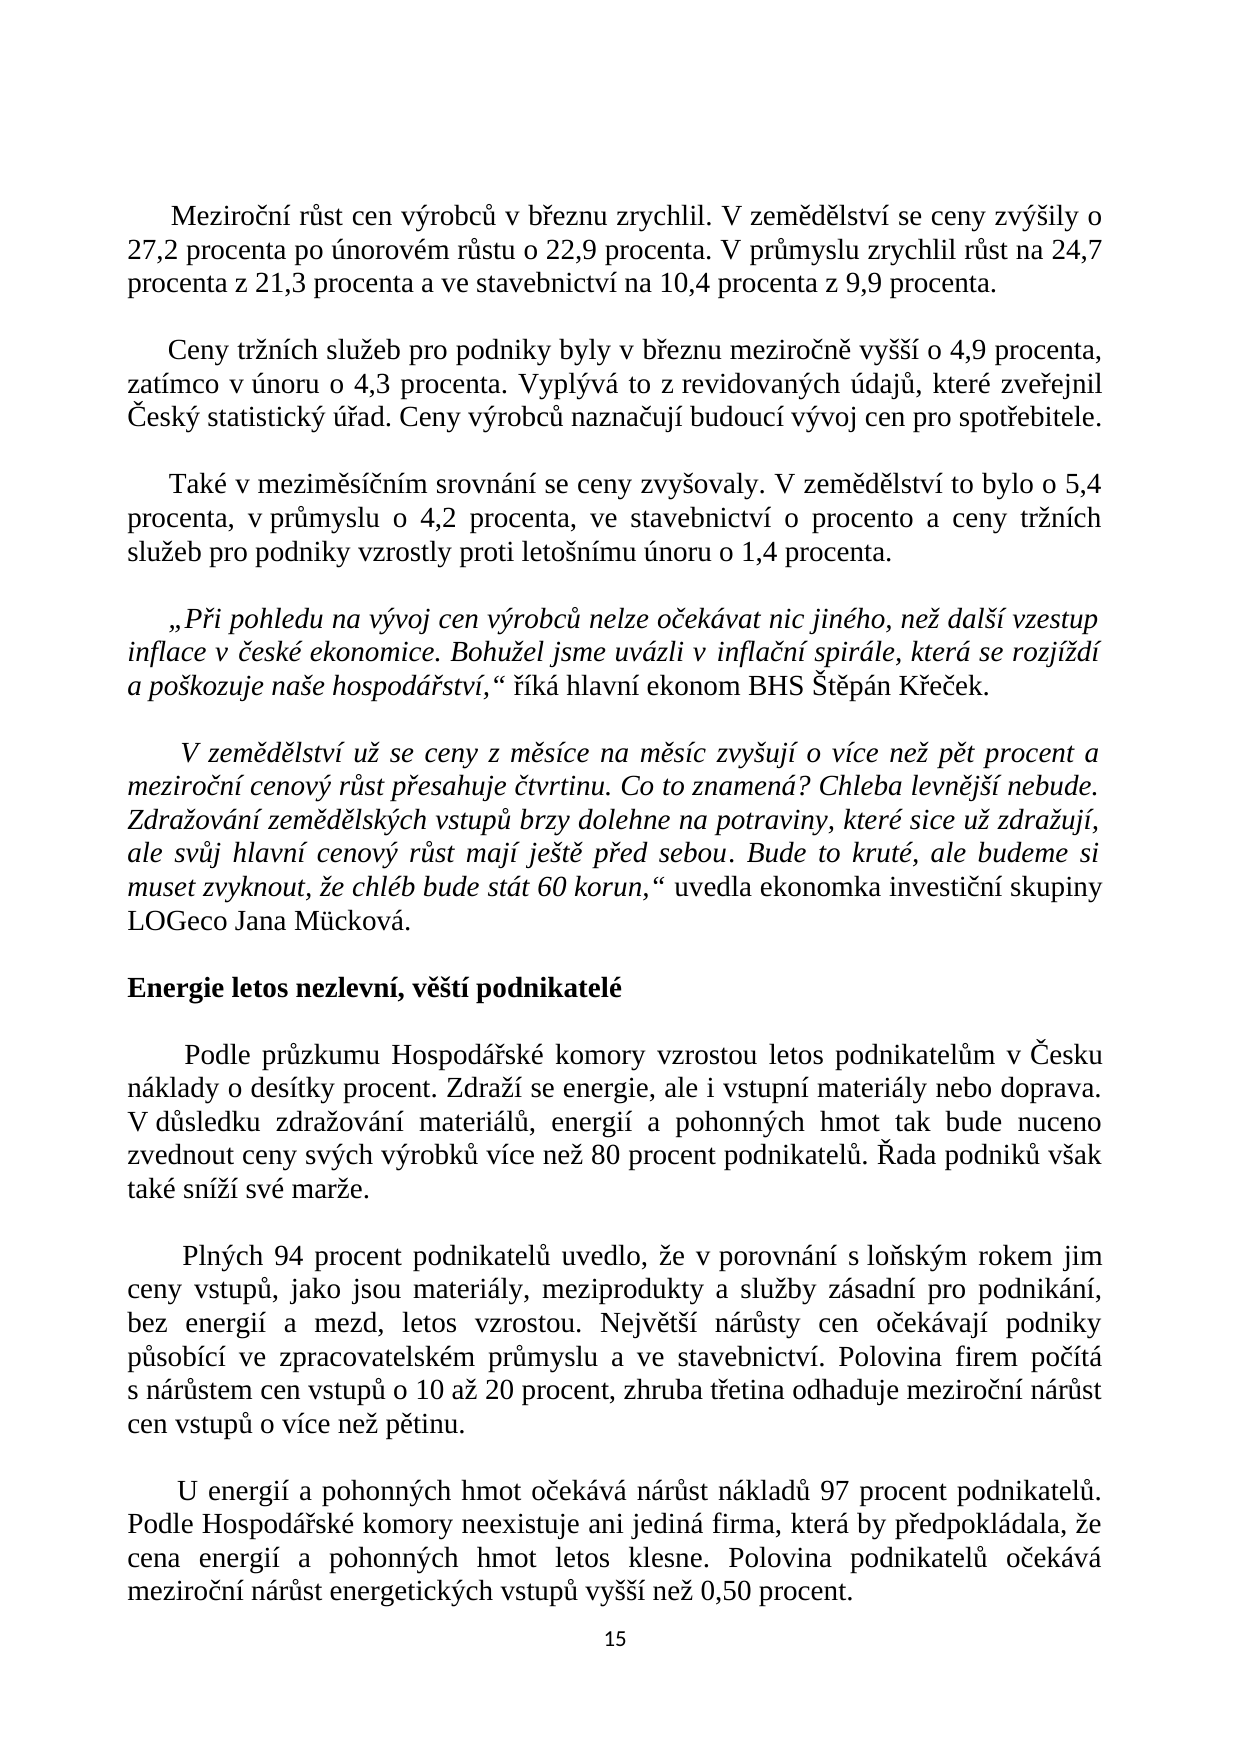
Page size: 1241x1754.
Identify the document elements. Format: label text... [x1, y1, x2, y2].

text „Při pohledu na vývoj cen výrobců nelze očekávat nic jiného, než další vzestup inflace v české ekonomice. Bohužel jsme uvázli v inflační spirále, která se rozjíždí a poškozuje naše hospodářství,“ říká hlavní ekonom BHS Štěpán Křeček. [127, 601, 1103, 701]
text Podle průzkumu Hospodářské komory vzrostou letos podnikatelům v Česku náklady o desítky procent. Zdraží se energie, ale i vstupní materiály nebo doprava. V důsledku zdražování materiálů, energií a pohonných hmot tak bude nuceno zvednout ceny svých výrobků více než 80 procent podnikatelů. Řada podniků však také sníží své marže. [127, 1037, 1103, 1204]
text Plných 94 procent podnikatelů uvedlo, že v porovnání s loňským rokem jim ceny vstupů, jako jsou materiály, meziprodukty a služby zásadní pro podnikání, bez energií a mezd, letos vzrostou. Největší nárůsty cen očekávají podniky působící ve zpracovatelském průmyslu a ve stavebnictví. Polovina firem počítá s nárůstem cen vstupů o 10 až 20 procent, zhruba třetina odhaduje meziroční nárůst cen vstupů o více než pětinu. [127, 1238, 1103, 1439]
text Také v meziměsíčním srovnání se ceny zvyšovaly. V zemědělství to bylo o 5,4 procenta, v průmyslu o 4,2 procenta, ve stavebnictví o procento a ceny tržních služeb pro podniky vzrostly proti letošnímu únoru o 1,4 procenta. [127, 467, 1103, 567]
text Meziroční růst cen výrobců v březnu zrychlil. V zemědělství se ceny zvýšily o 27,2 procenta po únorovém růstu o 22,9 procenta. V průmyslu zrychlil růst na 24,7 procenta z 21,3 procenta a ve stavebnictví na 10,4 procenta z 9,9 procenta. [127, 198, 1103, 299]
text Energie letos nezlevní, věští podnikatelé [127, 970, 1103, 1003]
text Ceny tržních služeb pro podniky byly v březnu meziročně vyšší o 4,9 procenta, zatímco v únoru o 4,3 procenta. Vyplývá to z revidovaných údajů, které zveřejnil Český statistický úřad. Ceny výrobců naznačují budoucí vývoj cen pro spotřebitele. [127, 332, 1103, 433]
text U energií a pohonných hmot očekává nárůst nákladů 97 procent podnikatelů. Podle Hospodářské komory neexistuje ani jediná firma, která by předpokládala, že cena energií a pohonných hmot letos klesne. Polovina podnikatelů očekává meziroční nárůst energetických vstupů vyšší než 0,50 procent. [127, 1473, 1103, 1607]
text V zemědělství už se ceny z měsíce na měsíc zvyšují o více než pět procent a meziroční cenový růst přesahuje čtvrtinu. Co to znamená? Chleba levnější nebude. Zdražování zemědělských vstupů brzy dolehne na potraviny, které sice už zdražují, ale svůj hlavní cenový růst mají ještě před sebou. Bude to kruté, ale budeme si muset zvyknout, že chléb bude stát 60 korun,“ uvedla ekonomka investiční skupiny LOGeco Jana Mücková. [127, 735, 1103, 936]
